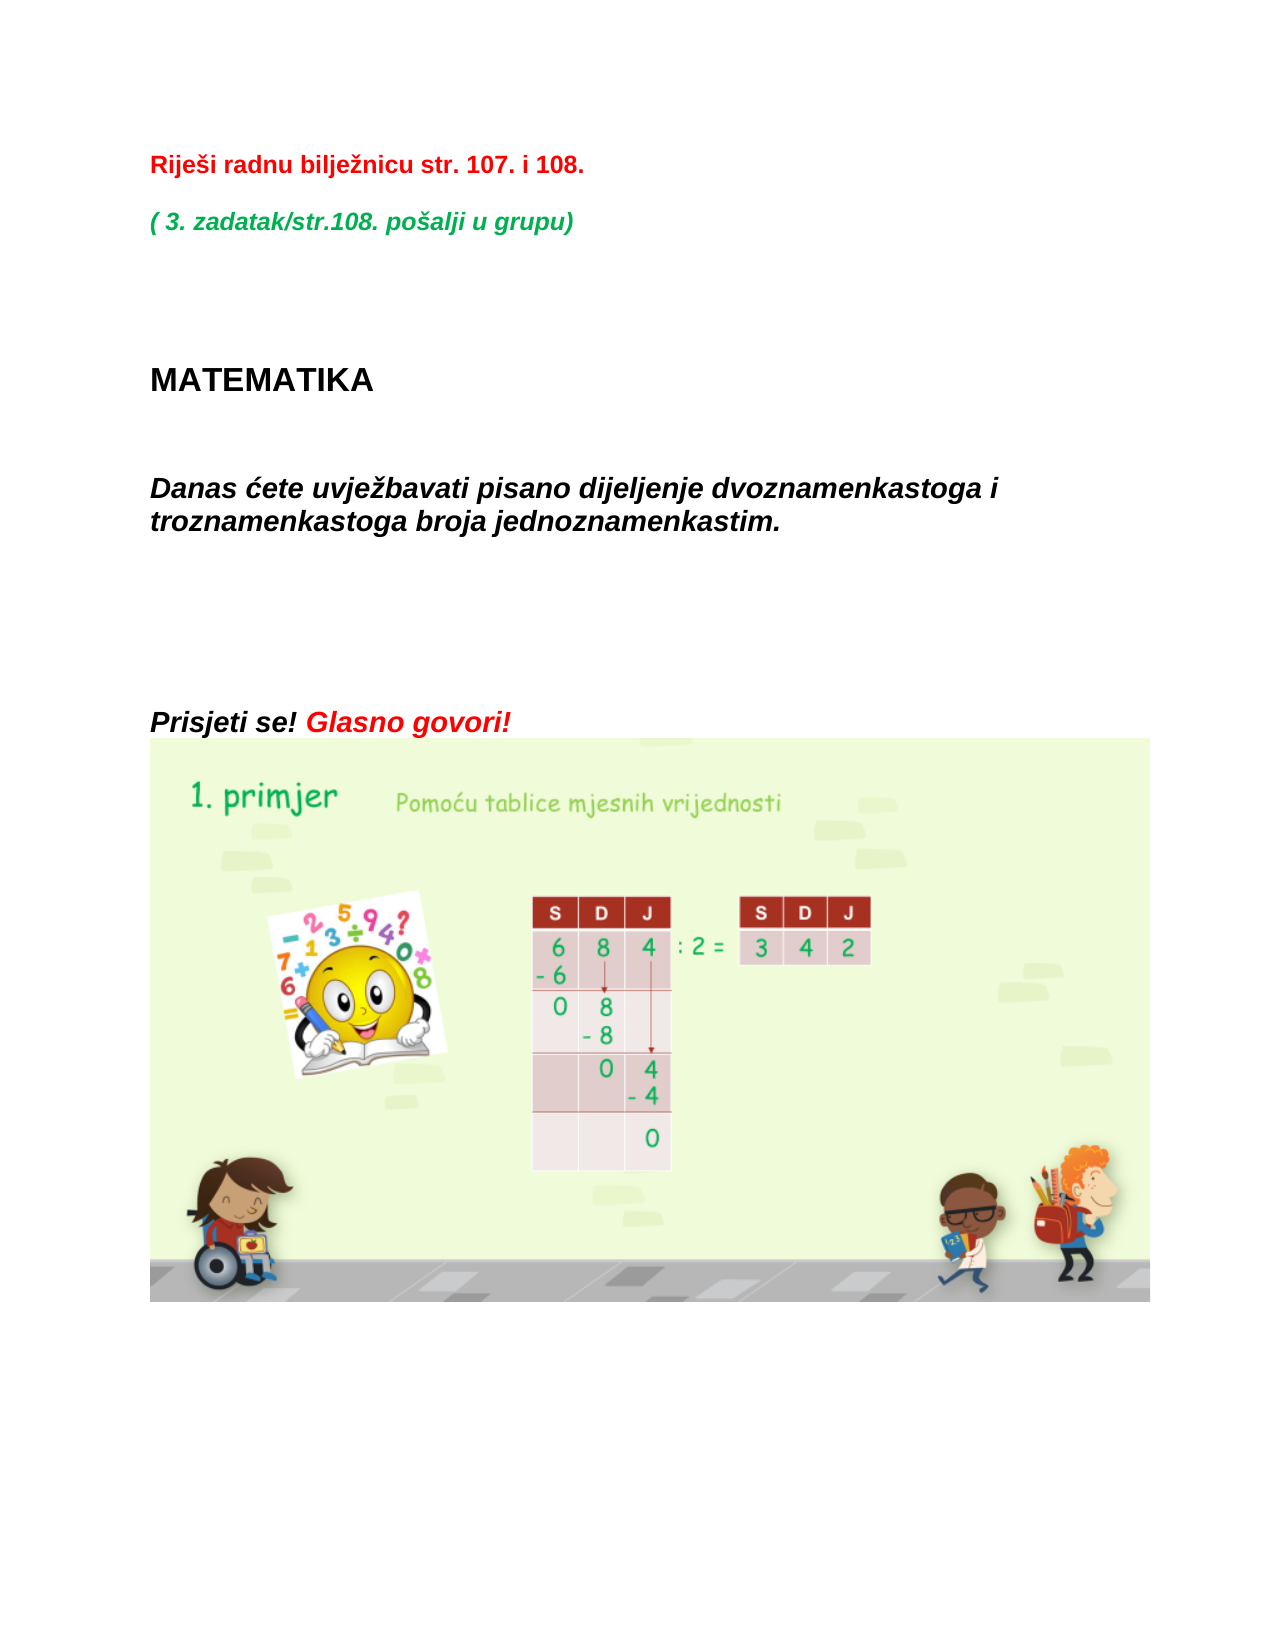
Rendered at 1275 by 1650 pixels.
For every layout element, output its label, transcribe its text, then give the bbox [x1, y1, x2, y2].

text Prisjeti se! Glasno govori! [150, 705, 1125, 738]
text MATEMATIKA [150, 360, 1125, 399]
picture [150, 738, 1150, 1302]
text Riješi radnu bilježnicu str. 107. i 108. [150, 150, 1125, 179]
text ( 3. zadatak/str.108. pošalji u grupu) [150, 207, 1125, 236]
text Danas ćete uvježbavati pisano dijeljenje dvoznamenkastoga i troznamenkastoga broja jednoznamenkastim. [150, 471, 1125, 538]
